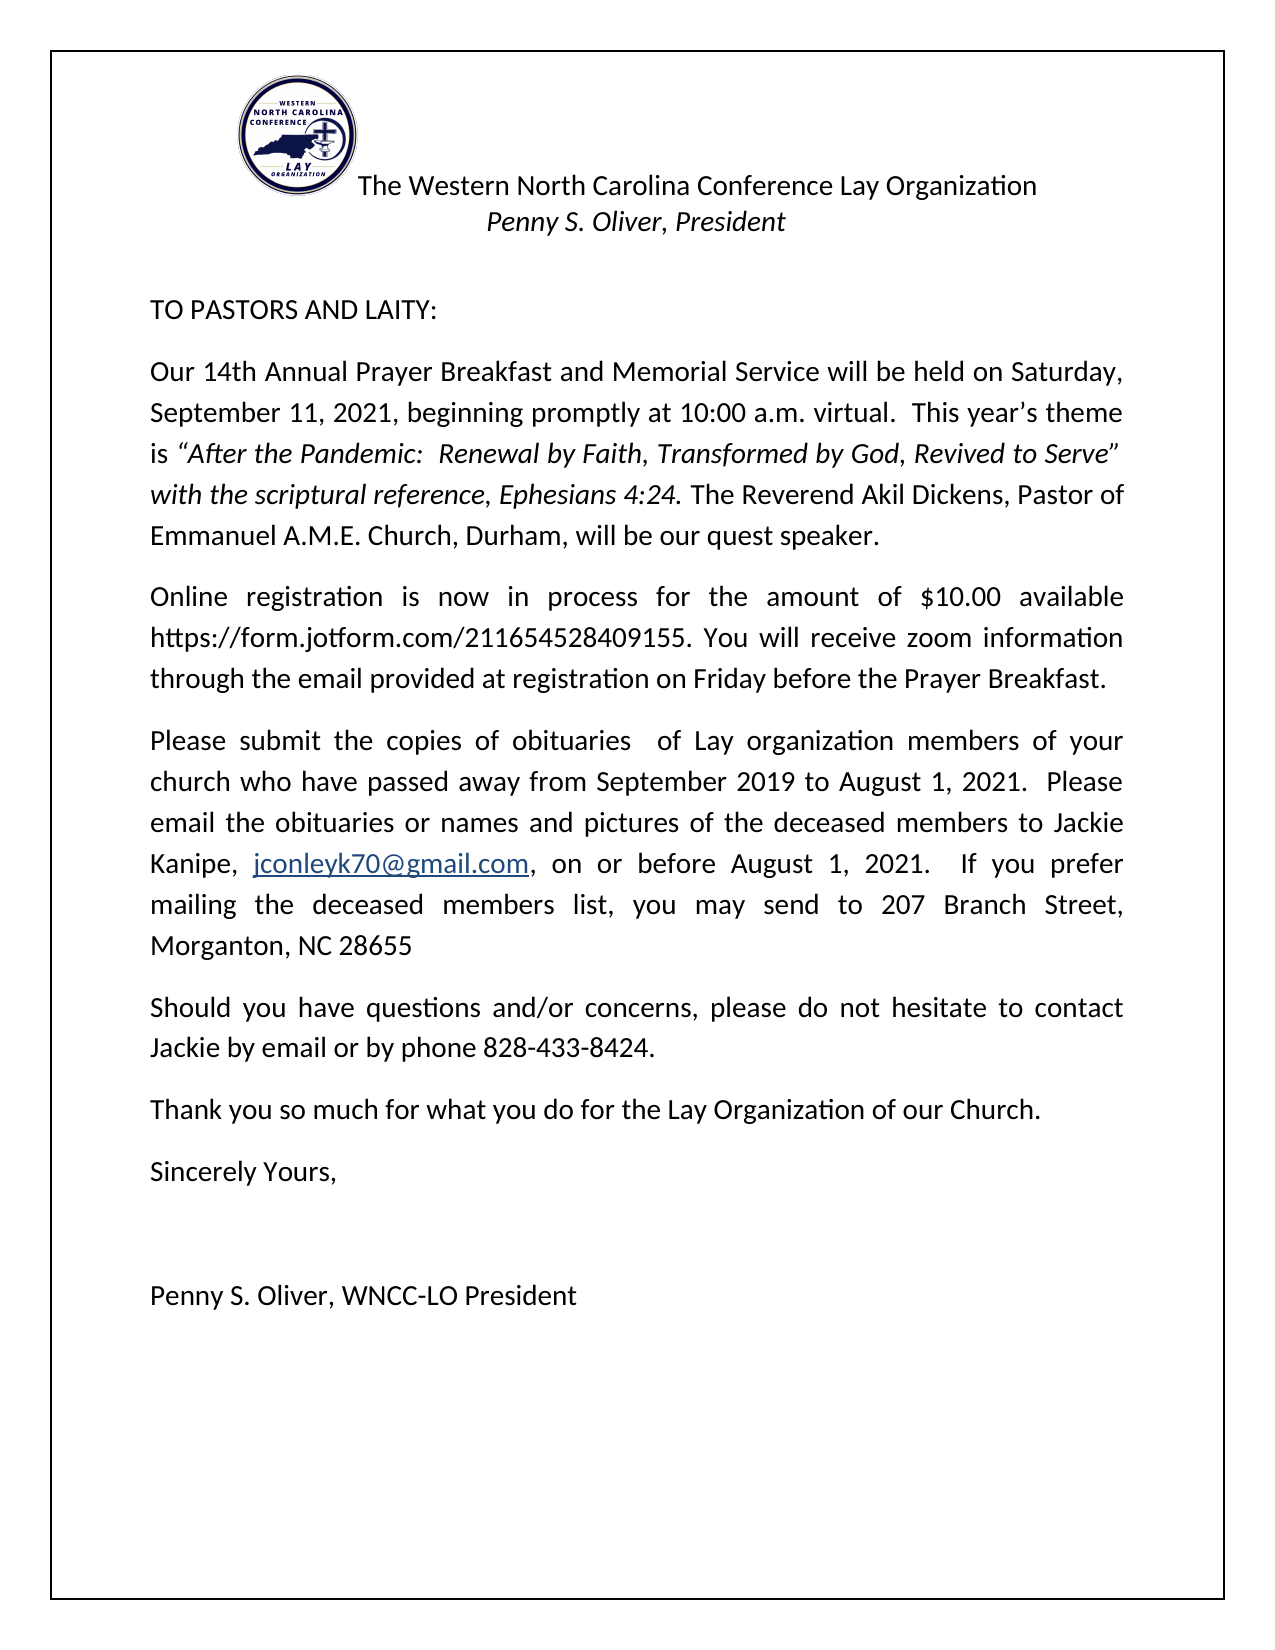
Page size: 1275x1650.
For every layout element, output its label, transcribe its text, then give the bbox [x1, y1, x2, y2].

text TO PASTORS AND LAITY: [150, 291, 1125, 327]
text Please submit the copies of obituaries of Lay organization members of your church who have passed away from September 2019 to August 1, 2021. Please email the obituaries or names and pictures of the deceased members to Jackie Kanipe, jconleyk70@gmail.com, on or before August 1, 2021. If you prefer mailing the deceased members list, you may send to 207 Branch Street, Morganton, NC 28655 [150, 722, 1125, 962]
picture [237, 75, 358, 196]
text Penny S. Oliver, WNCC-LO President [150, 1277, 1125, 1312]
text Our 14th Annual Prayer Breakfast and Memorial Service will be held on Saturday, September 11, 2021, beginning promptly at 10:00 a.m. virtual. This year’s theme is “After the Pandemic: Renewal by Faith, Transformed by God, Revived to Serve” with the scriptural reference, Ephesians 4:24. The Reverend Akil Dickens, Pastor of Emmanuel A.M.E. Church, Durham, will be our quest speaker. [150, 353, 1125, 552]
text Should you have questions and/or concerns, please do not hesitate to contact Jackie by email or by phone 828-433-8424. [150, 989, 1125, 1065]
text Thank you so much for what you do for the Lay Organization of our Church. [150, 1091, 1125, 1127]
text Sincerely Yours, [150, 1153, 1125, 1189]
text Online registration is now in process for the amount of $10.00 available https://form.jotform.com/211654528409155. You will receive zoom information through the email provided at registration on Friday before the Prayer Breakfast. [150, 578, 1125, 696]
